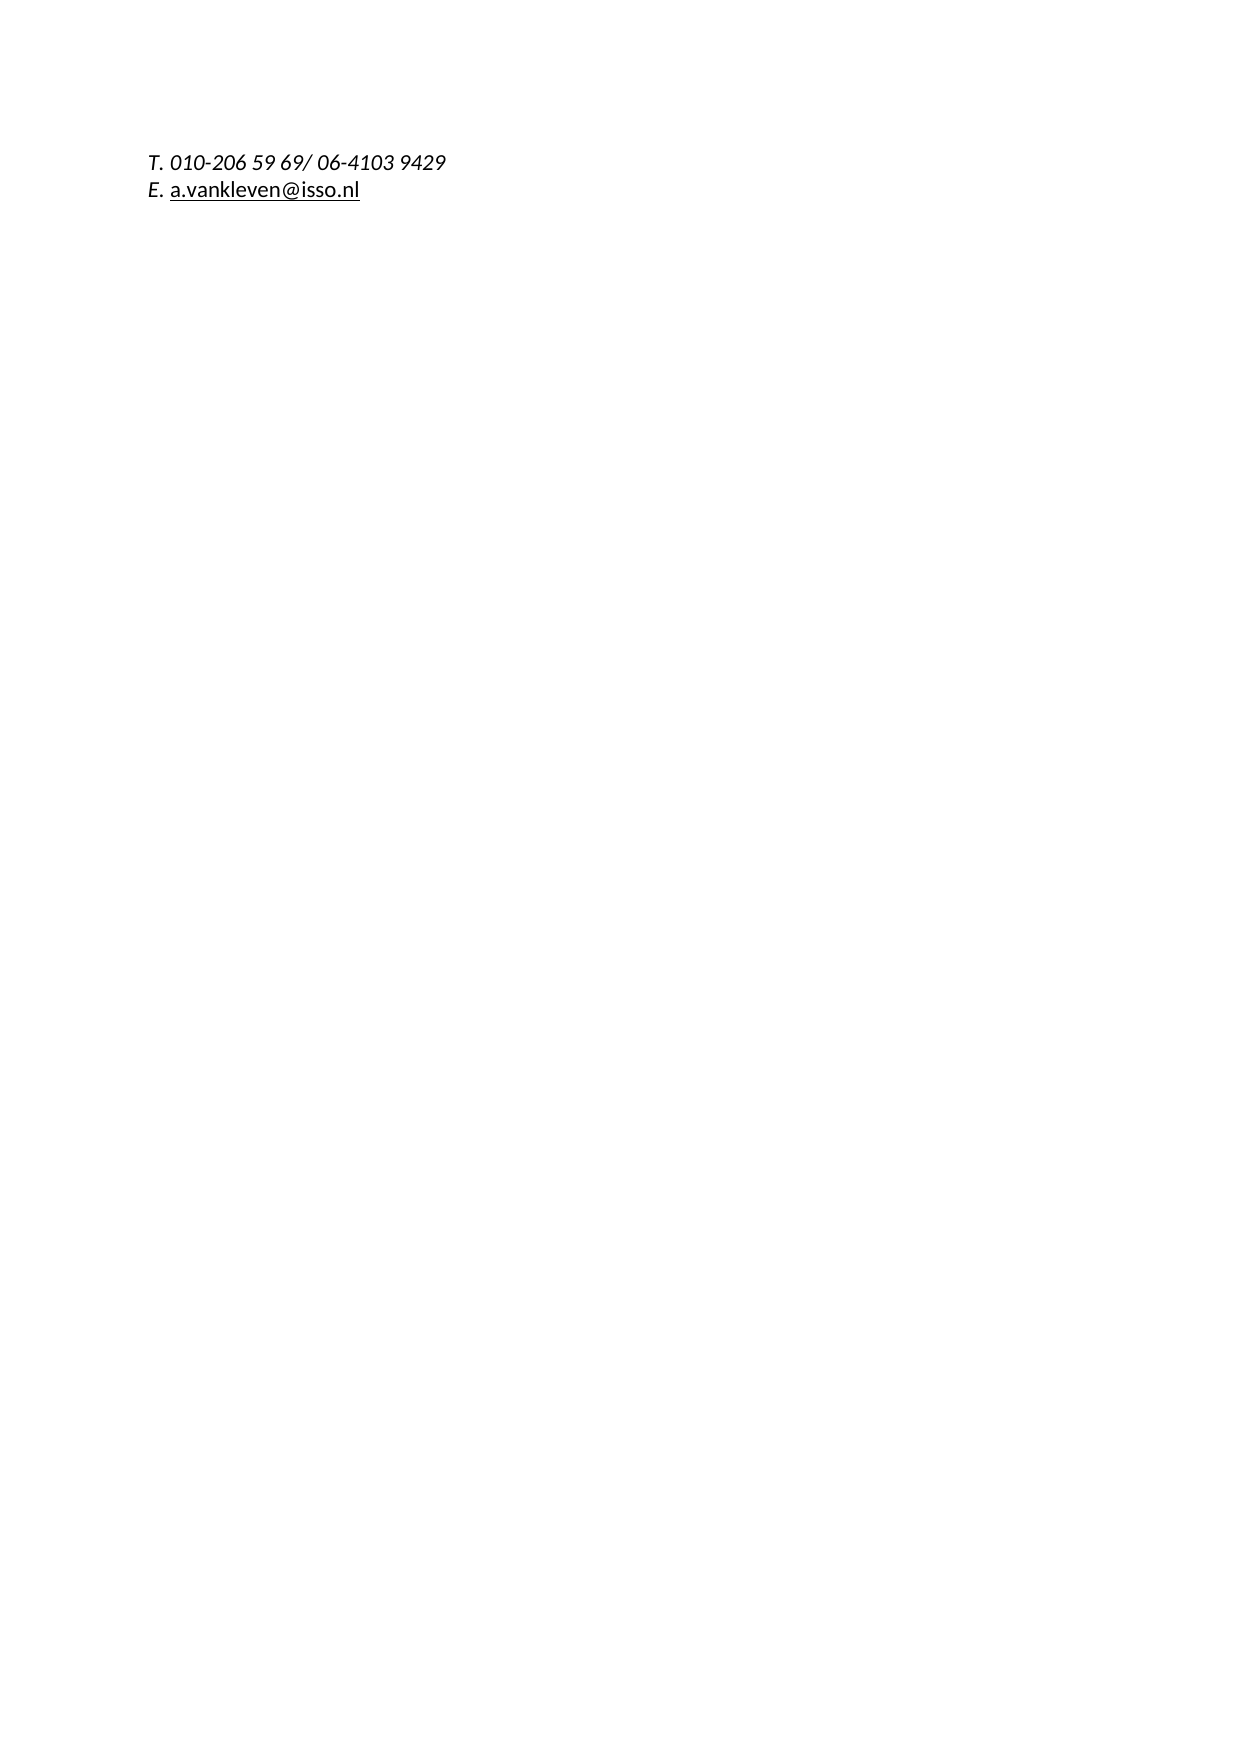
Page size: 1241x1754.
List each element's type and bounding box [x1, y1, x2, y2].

text [148, 148, 1093, 204]
